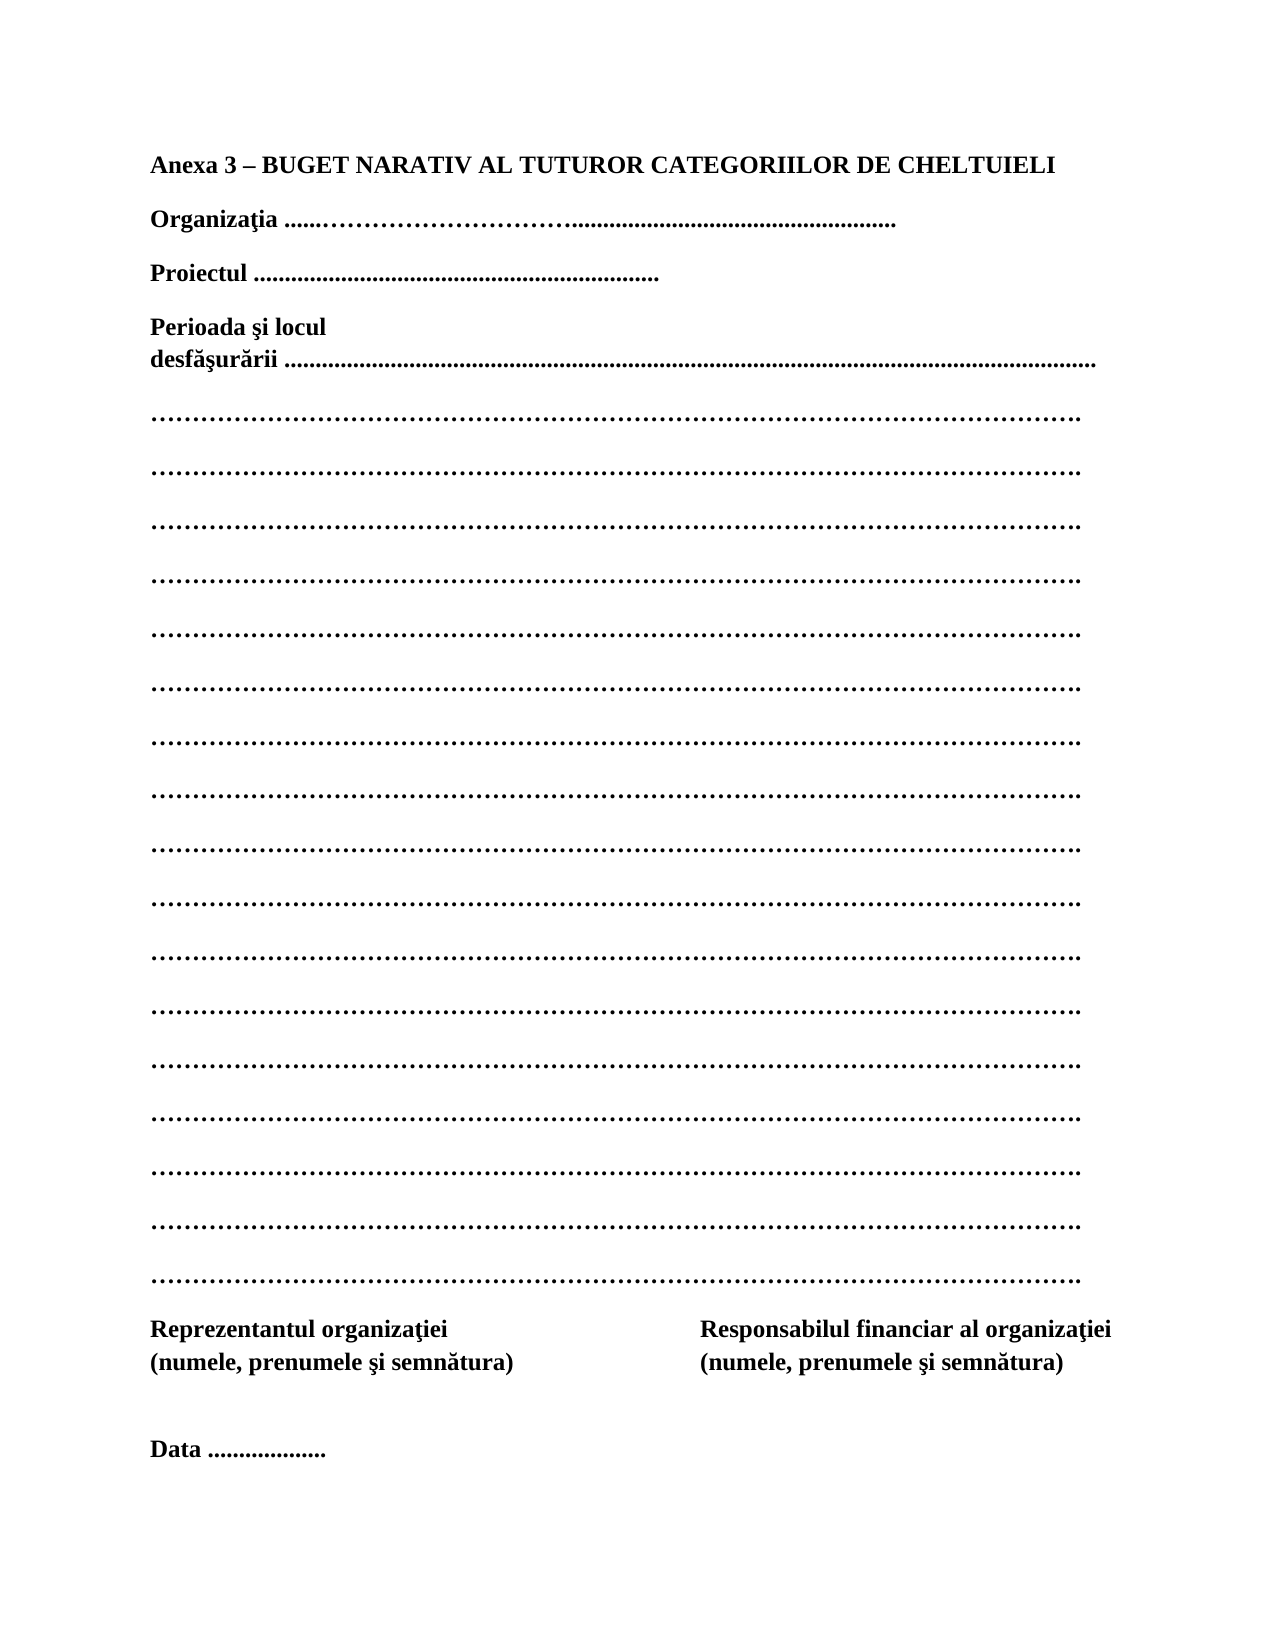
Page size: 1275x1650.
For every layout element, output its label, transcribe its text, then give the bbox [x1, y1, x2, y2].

text …………………………………………………………………………………………………. [150, 829, 1125, 858]
text …………………………………………………………………………………………………. [150, 506, 1125, 535]
text Data ................... [150, 1434, 1125, 1463]
text Organizaţia ......………………………….................................................... [150, 204, 1125, 233]
text …………………………………………………………………………………………………. [150, 1045, 1125, 1073]
text …………………………………………………………………………………………………. [150, 1152, 1125, 1181]
text …………………………………………………………………………………………………. [150, 1260, 1125, 1289]
text …………………………………………………………………………………………………. [150, 937, 1125, 966]
text Perioada şi locul desfăşurării .................................................................................................................................. [150, 312, 1125, 373]
text …………………………………………………………………………………………………. [150, 1098, 1125, 1127]
text …………………………………………………………………………………………………. [150, 560, 1125, 589]
text …………………………………………………………………………………………………. [150, 722, 1125, 750]
text …………………………………………………………………………………………………. [150, 991, 1125, 1019]
text …………………………………………………………………………………………………. [150, 775, 1125, 804]
text Reprezentantul organizaţiei Responsabilul financiar al organizaţiei (numele, prenumele şi semnătura) (numele, prenumele şi semnătura) [150, 1314, 1125, 1409]
text …………………………………………………………………………………………………. [150, 1206, 1125, 1235]
text …………………………………………………………………………………………………. [150, 614, 1125, 643]
text Anexa 3 – BUGET NARATIV AL TUTUROR CATEGORIILOR DE CHELTUIELI [150, 150, 1125, 179]
text Proiectul ................................................................. [150, 258, 1125, 286]
text …………………………………………………………………………………………………. [150, 398, 1125, 427]
text …………………………………………………………………………………………………. [150, 883, 1125, 912]
text …………………………………………………………………………………………………. [150, 668, 1125, 696]
text …………………………………………………………………………………………………. [150, 452, 1125, 481]
